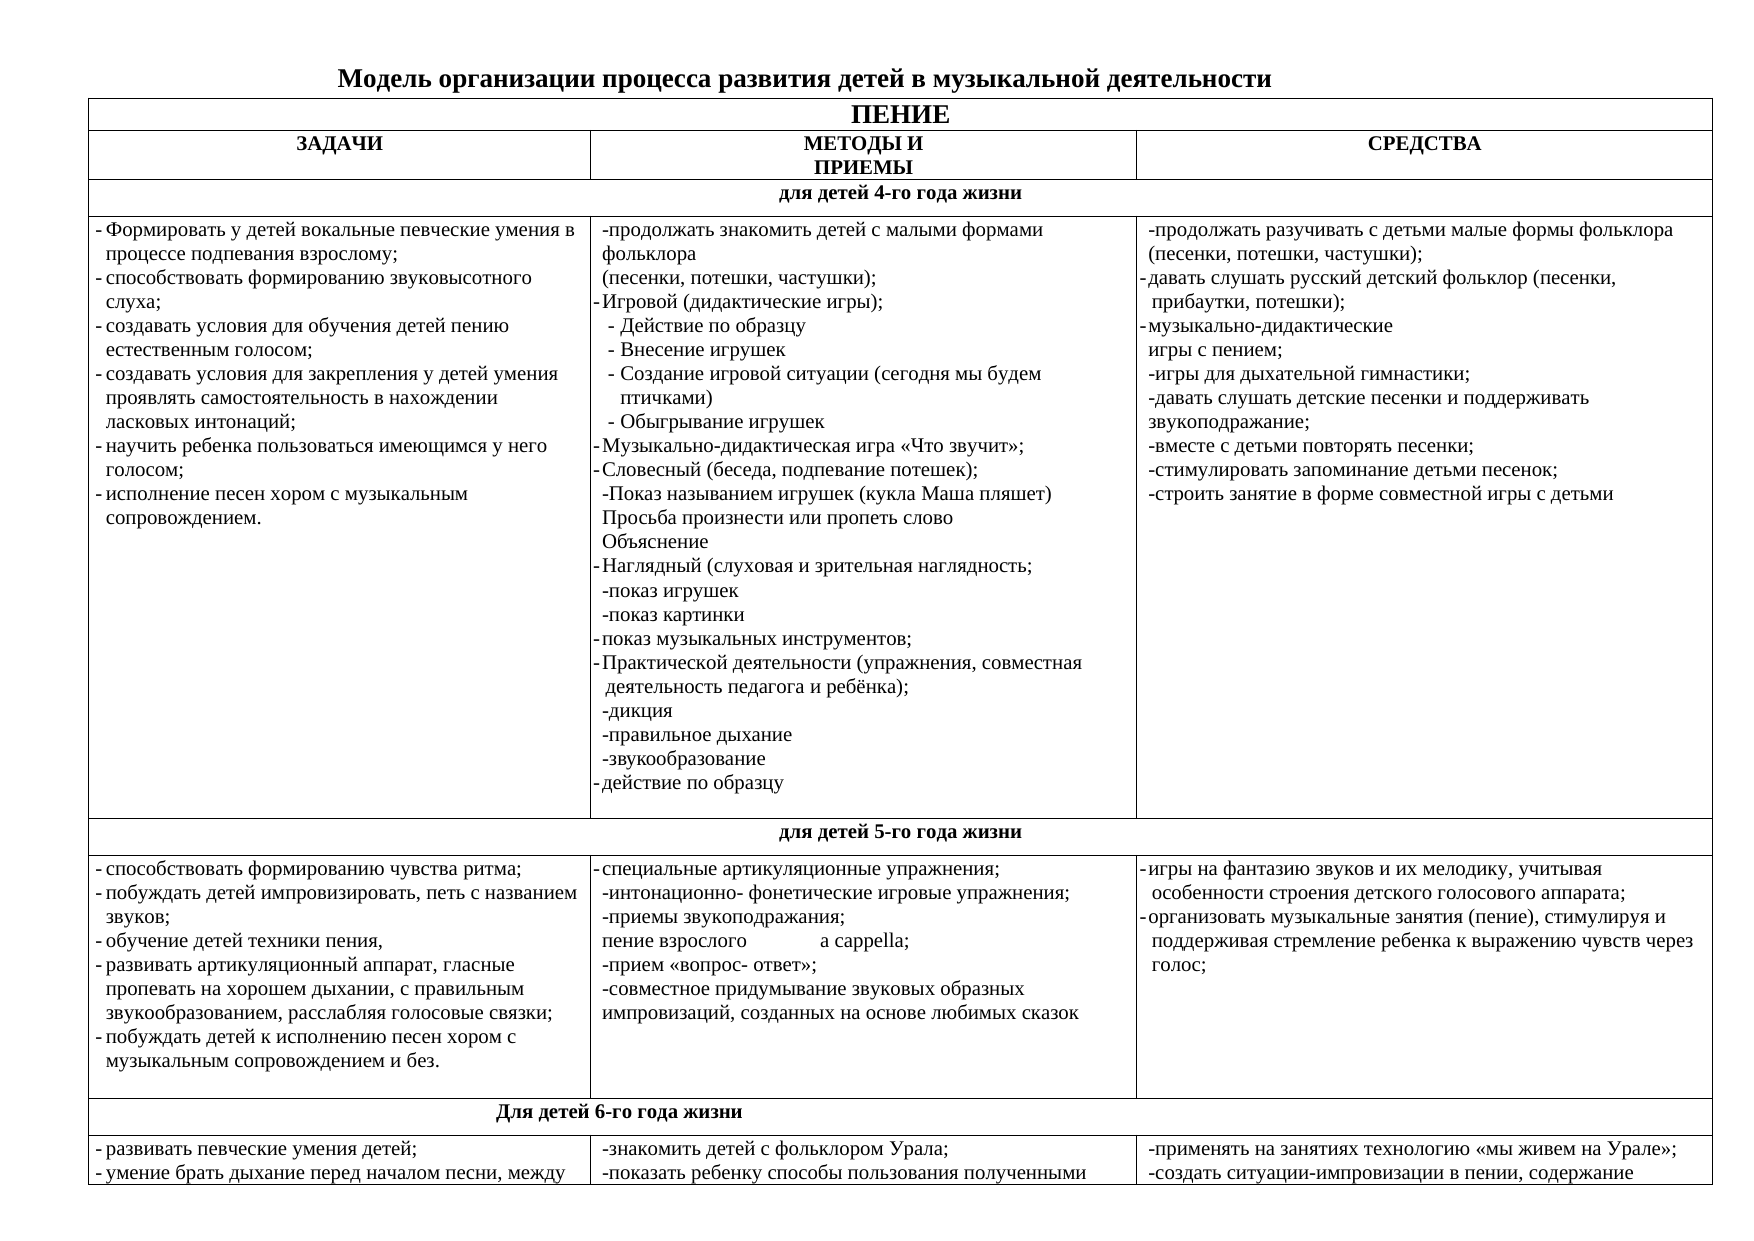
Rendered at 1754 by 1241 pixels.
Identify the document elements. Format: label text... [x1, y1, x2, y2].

table_cell специальные артикуляционные упражнения; -интонационно- фонетические игровые упражнения; -приемы звукоподражания; пение взрослого a cappella; -прием «вопрос- ответ»; -совместное придумывание звуковых образных импровизаций, созданных на основе любимых сказок [591, 856, 1136, 1098]
table_cell для детей 5-го года жизни [89, 819, 1712, 855]
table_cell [591, 1136, 1136, 1184]
table_cell -продолжать разучивать с детьми малые формы фольклора (песенки, потешки, частушки); давать слушать русский детский фольклор (песенки, прибаутки, потешки); музыкально-дидактические игры с пением; -игры для дыхательной гимнастики; -давать слушать детские песенки и поддерживать звукоподражание; -вместе с детьми повторять песенки; -стимулировать запоминание детьми песенок; -строить занятие в форме совместной игры с детьми [1137, 217, 1712, 818]
table_header ПЕНИЕ [89, 99, 1712, 130]
table_cell ЗАДАЧИ [89, 131, 590, 179]
table_cell для детей 4-го года жизни [89, 180, 1712, 216]
table_cell Для детей 6-го года жизни [89, 1099, 1712, 1134]
text Модель организации процесса развития детей в музыкальной деятельности [74, 62, 1603, 93]
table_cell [89, 1136, 590, 1184]
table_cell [1137, 1136, 1712, 1184]
table_cell СРЕДСТВА [1137, 131, 1712, 179]
table_cell Формировать у детей вокальные певческие умения в процессе подпевания взрослому; способствовать формированию звуковысотного слуха; создавать условия для обучения детей пению естественным голосом; создавать условия для закрепления у детей умения проявлять самостоятельность в нахождении ласковых интонаций; научить ребенка пользоваться имеющимся у него голосом; исполнение песен хором с музыкальным сопровождением. [89, 217, 590, 818]
table_cell МЕТОДЫ И ПРИЕМЫ [591, 131, 1136, 179]
table_cell -продолжать знакомить детей с малыми формами фольклора (песенки, потешки, частушки); Игровой (дидактические игры); Действие по образцу Внесение игрушек Создание игровой ситуации (сегодня мы будем птичками) Обыгрывание игрушек Музыкально-дидактическая игра «Что звучит»; Словесный (беседа, подпевание потешек); -Показ называнием игрушек (кукла Маша пляшет) Просьба произнести или пропеть слово Объяснение Наглядный (слуховая и зрительная наглядность; -показ игрушек -показ картинки показ музыкальных инструментов; Практической деятельности (упражнения, совместная деятельность педагога и ребёнка); -дикция -правильное дыхание -звукообразование действие по образцу [591, 217, 1136, 818]
table_cell игры на фантазию звуков и их мелодику, учитывая особенности строения детского голосового аппарата; организовать музыкальные занятия (пение), стимулируя и поддерживая стремление ребенка к выражению чувств через голос; [1137, 856, 1712, 1098]
table_cell способствовать формированию чувства ритма; побуждать детей импровизировать, петь с названием звуков; обучение детей техники пения, развивать артикуляционный аппарат, гласные пропевать на хорошем дыхании, с правильным звукообразованием, расслабляя голосовые связки; побуждать детей к исполнению песен хором с музыкальным сопровождением и без. [89, 856, 590, 1098]
